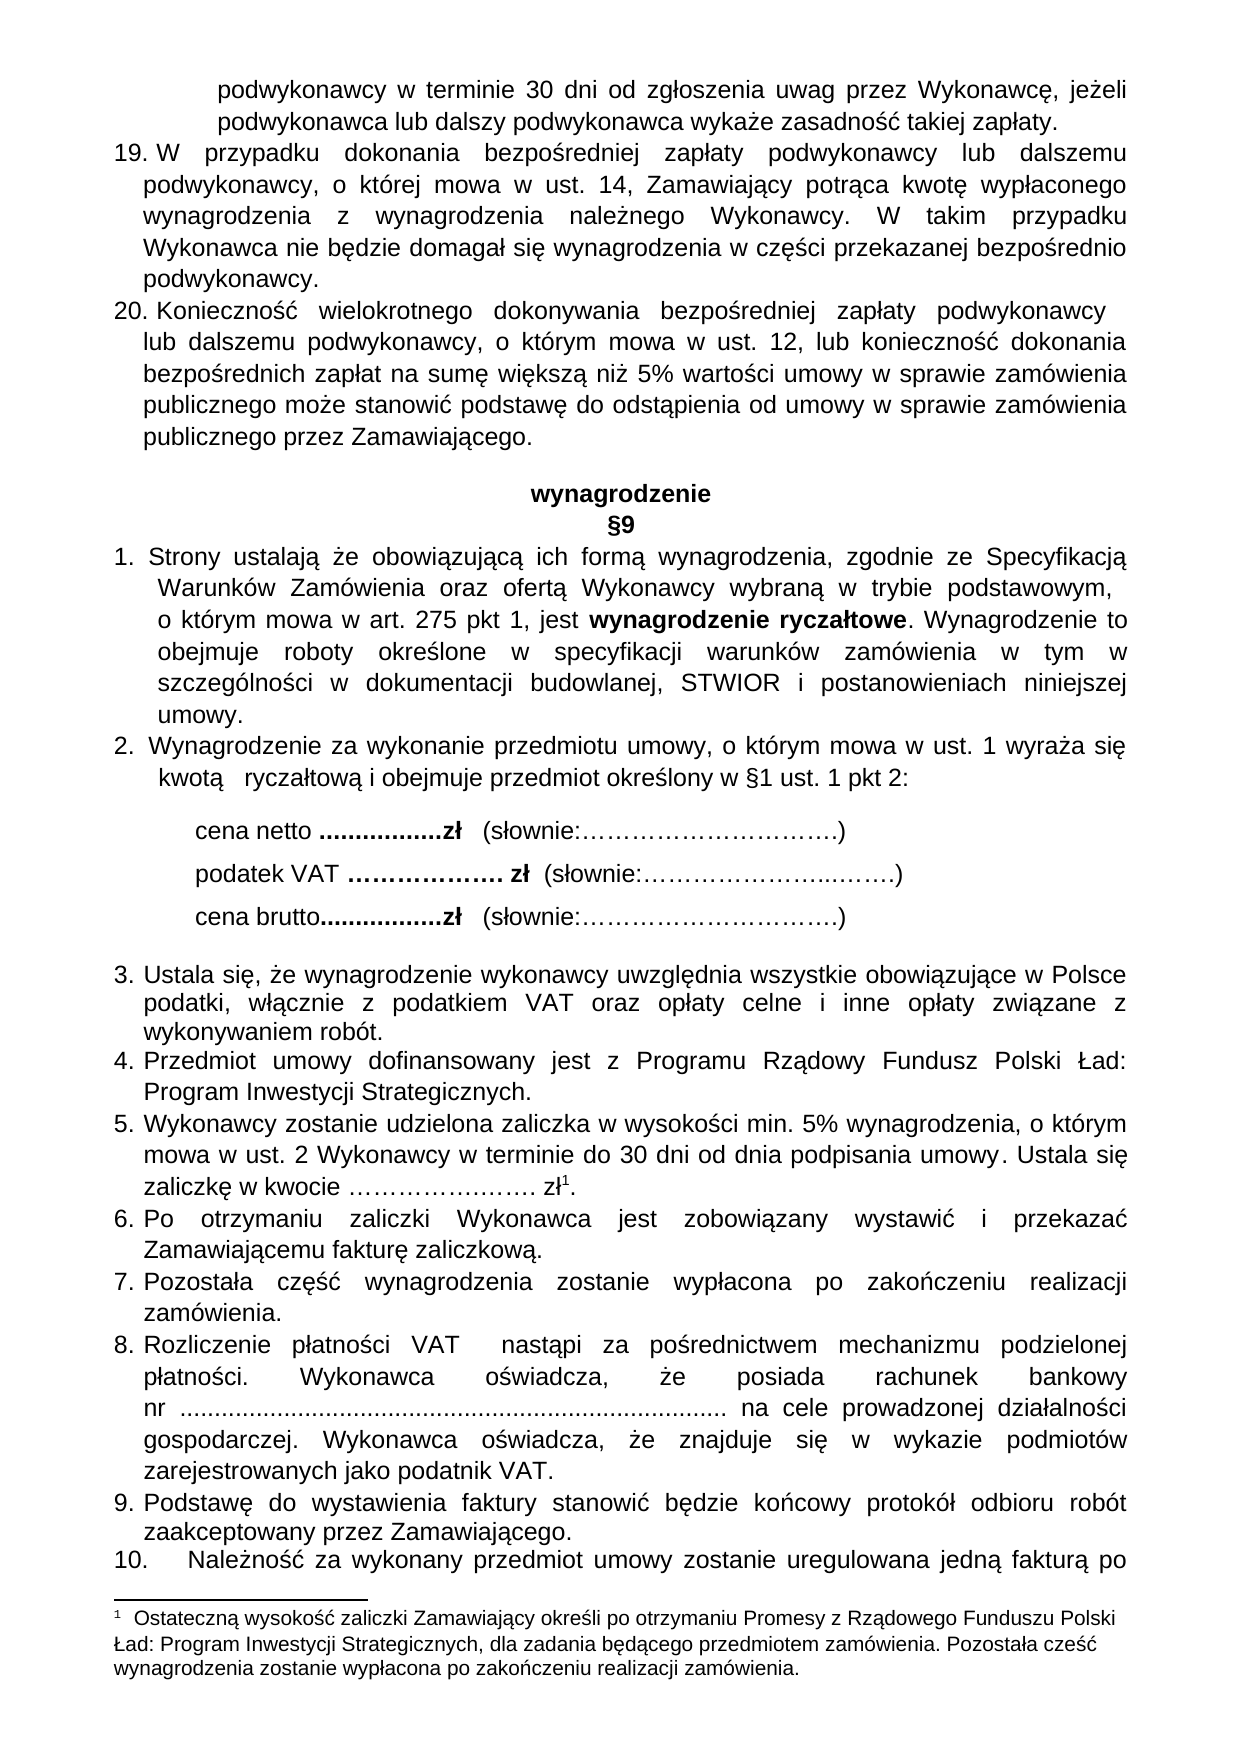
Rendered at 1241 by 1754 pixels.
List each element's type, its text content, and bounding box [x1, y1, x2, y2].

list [189, 75, 1128, 135]
list Strony ustalają że obowiązującą ich formą wynagrodzenia, zgodnie ze Specyfikacją Warunków Zamówienia oraz ofertą Wykonawcy wybraną w trybie podstawowym, o którym mowa w art. 275 pkt 1, jest wynagrodzenie ryczałtowe. Wynagrodzenie to obejmuje roboty określone w specyfikacji warunków zamówienia w tym w szczególności w dokumentacji budowlanej, STWIOR i postanowieniach niniejszej umowy. [114, 542, 1128, 728]
subtitle §9 [114, 510, 1128, 539]
list Wynagrodzenie za wykonanie przedmiotu umowy, o którym mowa w ust. 1 wyraża się kwotą ryczałtową i obejmuje przedmiot określony w §1 ust. 1 pkt 2: [114, 731, 1128, 791]
list W przypadku dokonania bezpośredniej zapłaty podwykonawcy lub dalszemu podwykonawcy, o której mowa w ust. 14, Zamawiający potrąca kwotę wypłaconego wynagrodzenia z wynagrodzenia należnego Wykonawcy. W takim przypadku Wykonawca nie będzie domagał się wynagrodzenia w części przekazanej bezpośrednio podwykonawcy. [114, 138, 1128, 293]
text wynagrodzenie [114, 479, 1128, 507]
list Pozostała część wynagrodzenia zostanie wypłacona po zakończeniu realizacji zamówienia. [114, 1267, 1128, 1327]
list Konieczność wielokrotnego dokonywania bezpośredniej zapłaty podwykonawcy lub dalszemu podwykonawcy, o którym mowa w ust. 12, lub konieczność dokonania bezpośrednich zapłat na sumę większą niż 5% wartości umowy w sprawie zamówienia publicznego może stanowić podstawę do odstąpienia od umowy w sprawie zamówienia publicznego przez Zamawiającego. [114, 296, 1128, 451]
list Podstawę do wystawienia faktury stanowić będzie końcowy protokół odbioru robót zaakceptowany przez Zamawiającego. [114, 1488, 1128, 1545]
list Przedmiot umowy dofinansowany jest z Programu Rządowy Fundusz Polski Ład: Program Inwestycji Strategicznych. [114, 1046, 1128, 1106]
text cena netto zł (słownie:………………………….) [114, 816, 1128, 844]
list Po otrzymaniu zaliczki Wykonawca jest zobowiązany wystawić i przekazać Zamawiającemu fakturę zaliczkową. [114, 1204, 1128, 1264]
text podatek VAT ………………. zł (słownie:…………………...…….) [114, 859, 1128, 888]
list Rozliczenie płatności VAT nastąpi za pośrednictwem mechanizmu podzielonej płatności. Wykonawca oświadcza, że posiada rachunek bankowy nr ............................................................................... na cele prowadzonej działalności gospodarczej. Wykonawca oświadcza, że znajduje się w wykazie podmiotów zarejestrowanych jako podatnik VAT. [114, 1330, 1128, 1485]
list Ustala się, że wynagrodzenie wykonawcy uwzględnia wszystkie obowiązujące w Polsce podatki, włącznie z podatkiem VAT oraz opłaty celne i inne opłaty związane z wykonywaniem robót. [114, 959, 1128, 1046]
list Wykonawcy zostanie udzielona zaliczka w wysokości min. 5% wynagrodzenia, o którym mowa w ust. 2 Wykonawcy w terminie do 30 dni od dnia podpisania umowy. Ustala się zaliczkę w kwocie …………….……. zł. [114, 1109, 1128, 1201]
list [114, 1545, 1128, 1574]
text cena brutto zł (słownie:………………………….) [114, 902, 1128, 931]
